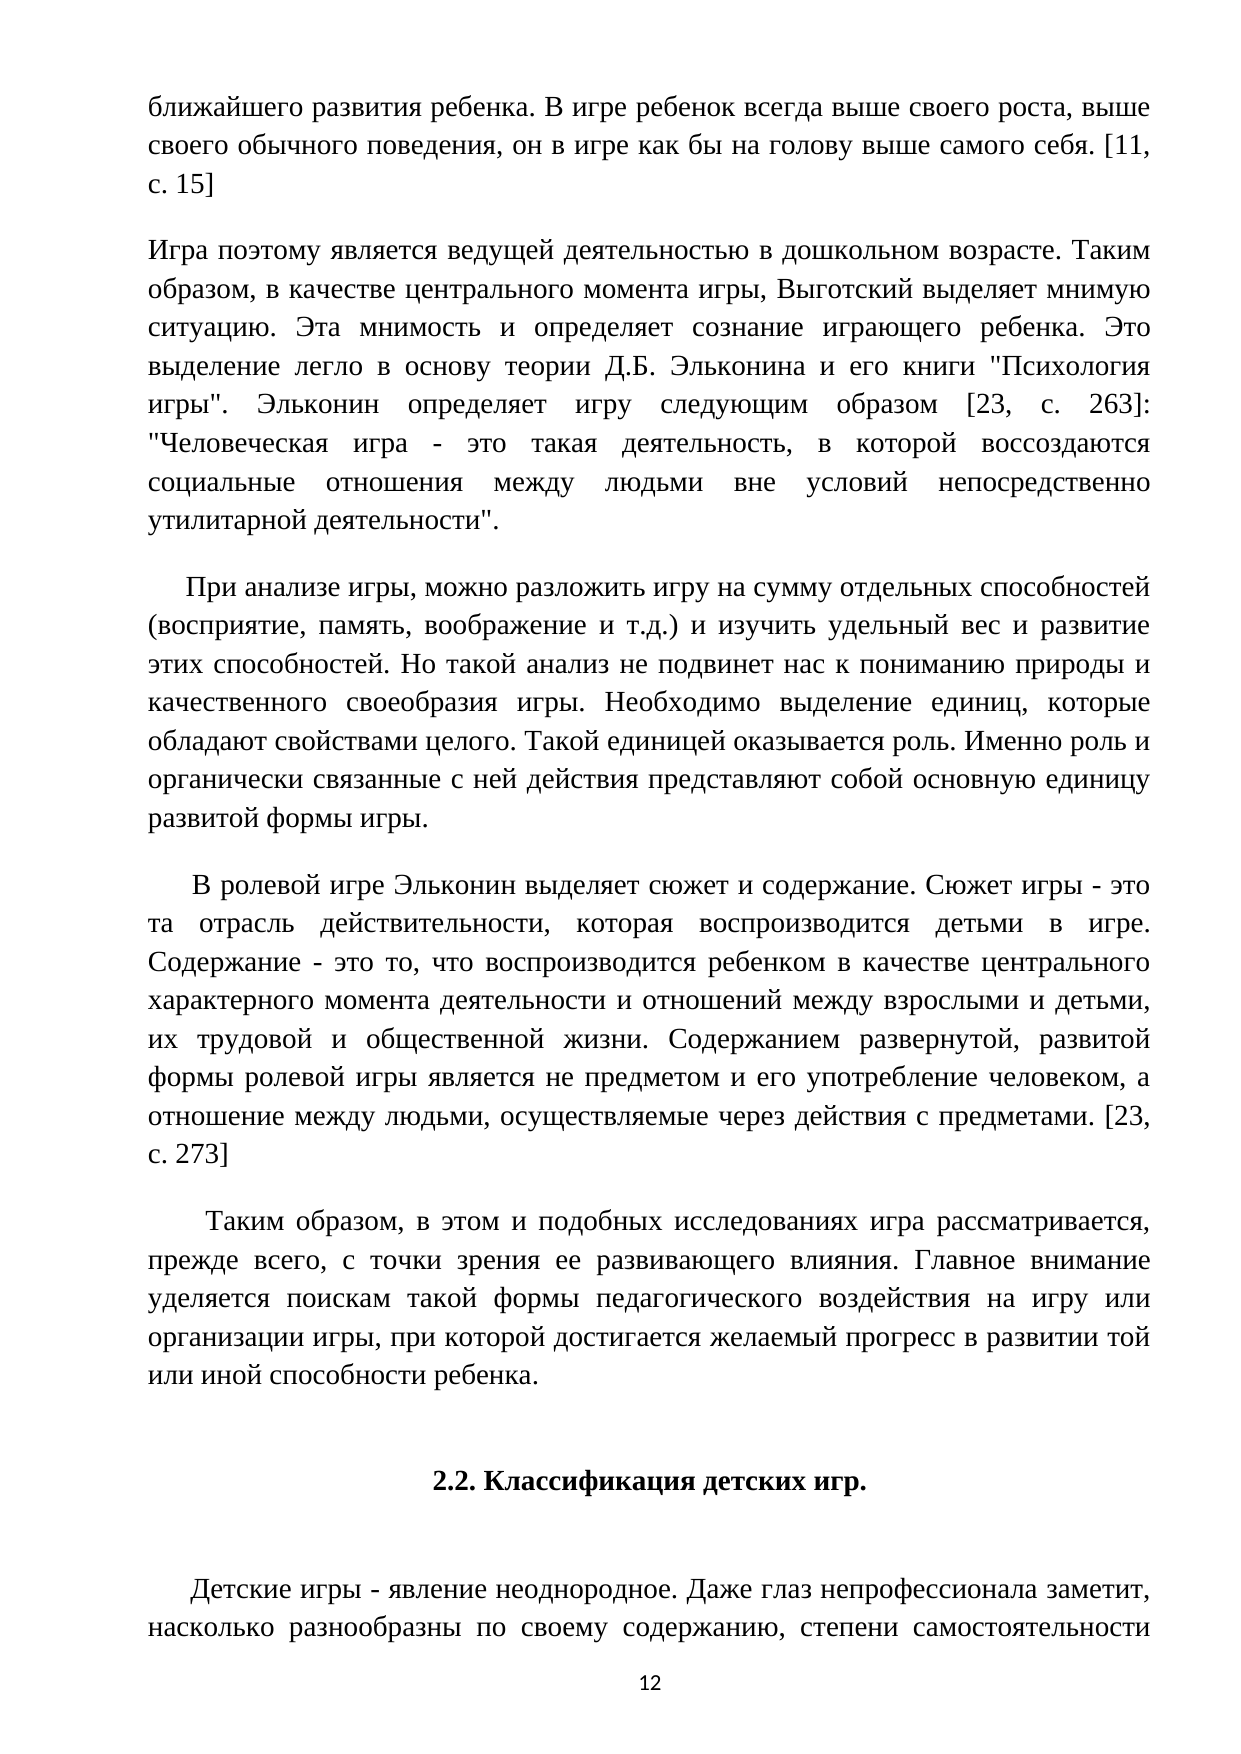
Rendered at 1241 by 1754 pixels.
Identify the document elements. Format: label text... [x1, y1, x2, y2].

text 2.2. Классификация детских игр. [148, 1463, 1152, 1496]
text При анализе игры, можно разложить игру на сумму отдельных способностей (восприятие, память, воображение и т.д.) и изучить удельный вес и развитие этих способностей. Но такой анализ не подвинет нас к пониманию природы и качественного своеобразия игры. Необходимо выделение единиц, которые обладают свойствами целого. Такой единицей оказывается роль. Именно роль и органически связанные с ней действия представляют собой основную единицу развитой формы игры. [148, 569, 1152, 834]
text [148, 89, 1152, 199]
text Таким образом, в этом и подобных исследованиях игра рассматривается, прежде всего, с точки зрения ее развивающего влияния. Главное внимание уделяется поискам такой формы педагогического воздействия на игру или организации игры, при которой достигается желаемый прогресс в развитии той или иной способности ребенка. [148, 1203, 1152, 1391]
text В ролевой игре Эльконин выделяет сюжет и содержание. Сюжет игры - это та отрасль действительности, которая воспроизводится детьми в игре. Содержание - это то, что воспроизводится ребенком в качестве центрального характерного момента деятельности и отношений между взрослыми и детьми, их трудовой и общественной жизни. Содержанием развернутой, развитой формы ролевой игры является не предметом и его употребление человеком, а отношение между людьми, осуществляемые через действия с предметами. [23, c. 273] [148, 867, 1152, 1170]
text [148, 1571, 1152, 1643]
text Игра поэтому является ведущей деятельностью в дошкольном возрасте. Таким образом, в качестве центрального момента игры, Выготский выделяет мнимую ситуацию. Эта мнимость и определяет сознание играющего ребенка. Это выделение легло в основу теории Д.Б. Эльконина и его книги "Психология игры". Эльконин определяет игру следующим образом [23, c. 263]: "Человеческая игра - это такая деятельность, в которой воссоздаются социальные отношения между людьми вне условий непосредственно утилитарной деятельности". [148, 232, 1152, 536]
